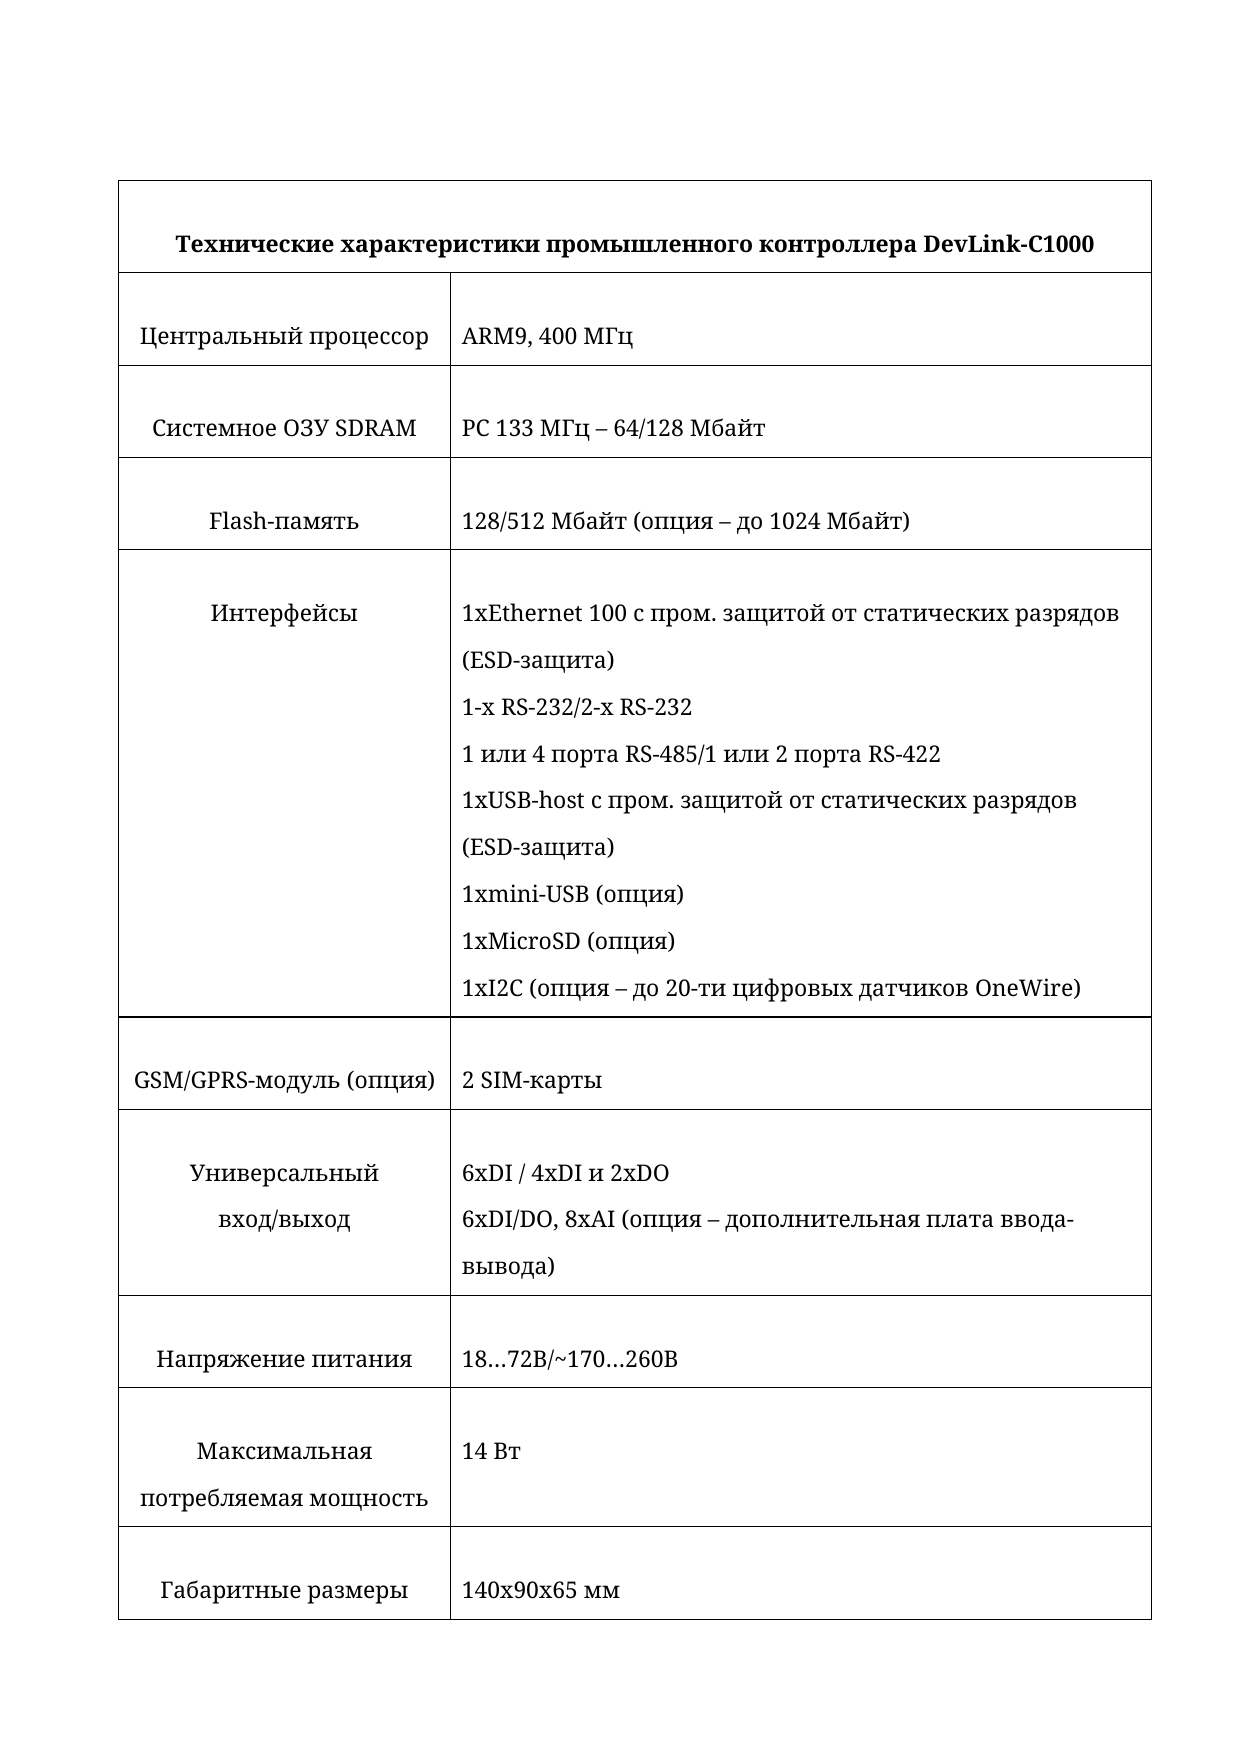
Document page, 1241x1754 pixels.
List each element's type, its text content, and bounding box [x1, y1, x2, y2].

table_cell PC 133 МГц – 64/128 Мбайт [451, 366, 1151, 457]
table_cell Габаритные размеры [119, 1527, 450, 1618]
table_header Технические характеристики промышленного контроллера DevLink-C1000 [119, 181, 1151, 272]
table_cell 1xEthernet 100 с пром. защитой от статических разрядов (ESD-защита) 1-х RS-232/2-х RS-232 1 или 4 порта RS-485/1 или 2 порта RS-422 1xUSB-host с пром. защитой от статических разрядов (ESD-защита) 1xmini-USB (опция) 1xMicroSD (опция) 1xI2C (опция – до 20-ти цифровых датчиков OneWire) [451, 550, 1151, 1016]
table_cell Системное ОЗУ SDRAM [119, 366, 450, 457]
table_cell 128/512 Мбайт (опция – до 1024 Мбайт) [451, 458, 1151, 549]
table_cell Центральный процессор [119, 273, 450, 364]
table_cell GSM/GPRS-модуль (опция) [119, 1018, 450, 1109]
table_cell 14 Вт [451, 1388, 1151, 1526]
table_cell Универсальный вход/выход [119, 1110, 450, 1295]
table_cell 18…72В/~170…260В [451, 1296, 1151, 1387]
table_cell 140х90х65 мм [451, 1527, 1151, 1618]
table_cell ARM9, 400 МГц [451, 273, 1151, 364]
table_cell Flash-память [119, 458, 450, 549]
table_cell Напряжение питания [119, 1296, 450, 1387]
table_cell Максимальная потребляемая мощность [119, 1388, 450, 1526]
table_cell 2 SIM-карты [451, 1018, 1151, 1109]
table_cell 6xDI / 4хDI и 2хDO 6xDI/DO, 8xAI (опция – дополнительная плата ввода-вывода) [451, 1110, 1151, 1295]
table_cell Интерфейсы [119, 550, 450, 1016]
